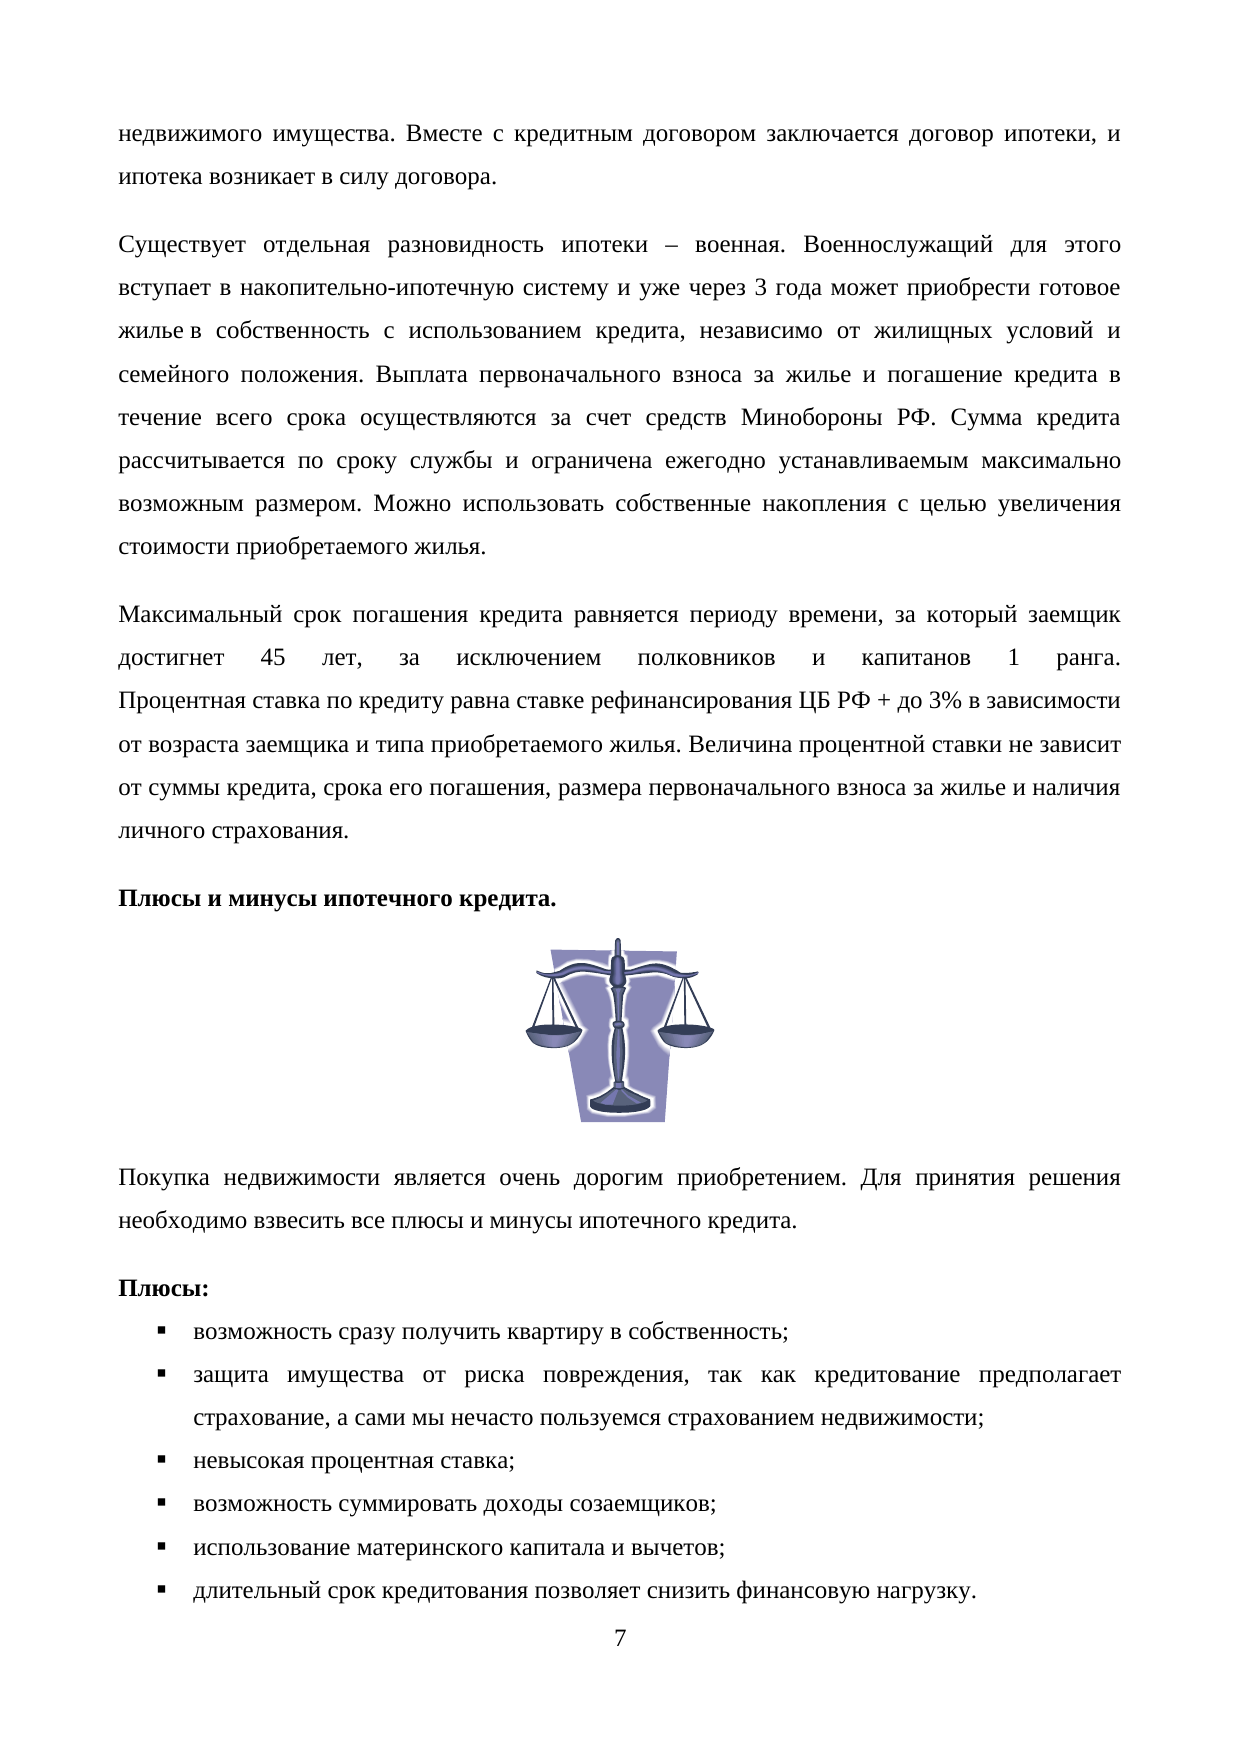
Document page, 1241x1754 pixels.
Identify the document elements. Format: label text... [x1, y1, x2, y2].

text Покупка недвижимости является очень дорогим приобретением. Для принятия решения необходимо взвесить все плюсы и минусы ипотечного кредита. [118, 1162, 1122, 1233]
text Плюсы: [118, 1273, 1122, 1302]
text Существует отдельная разновидность ипотеки – военная. Военнослужащий для этого вступает в накопительно-ипотечную систему и уже через 3 года может приобрести готовое жилье в собственность с использованием кредита, независимо от жилищных условий и семейного положения. Выплата первоначального взноса за жилье и погашение кредита в течение всего срока осуществляются за счет средств Минобороны РФ. Сумма кредита рассчитывается по сроку службы и ограничена ежегодно устанавливаемым максимально возможным размером. Можно использовать собственные накопления с целью увеличения стоимости приобретаемого жилья. [118, 229, 1122, 560]
list длительный срок кредитования позволяет снизить финансовую нагрузку. [156, 1575, 1122, 1603]
list возможность суммировать доходы созаемщиков; [156, 1488, 1122, 1517]
text Плюсы и минусы ипотечного кредита. [118, 883, 1122, 912]
list использование материнского капитала и вычетов; [156, 1532, 1122, 1560]
list возможность сразу получить квартиру в собственность; [156, 1316, 1122, 1345]
list защита имущества от риска повреждения, так как кредитование предполагает страхование, а сами мы нечасто пользуемся страхованием недвижимости; [156, 1359, 1122, 1431]
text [118, 118, 1122, 190]
text Максимальный срок погашения кредита равняется периоду времени, за который заемщик достигнет 45 лет, за исключением полковников и капитанов 1 ранга. Процентная ставка по кредиту равна ставке рефинансирования ЦБ РФ + до 3% в зависимости от возраста заемщика и типа приобретаемого жилья. Величина процентной ставки не зависит от суммы кредита, срока его погашения, размера первоначального взноса за жилье и наличия личного страхования. [118, 599, 1122, 844]
list невысокая процентная ставка; [156, 1445, 1122, 1474]
